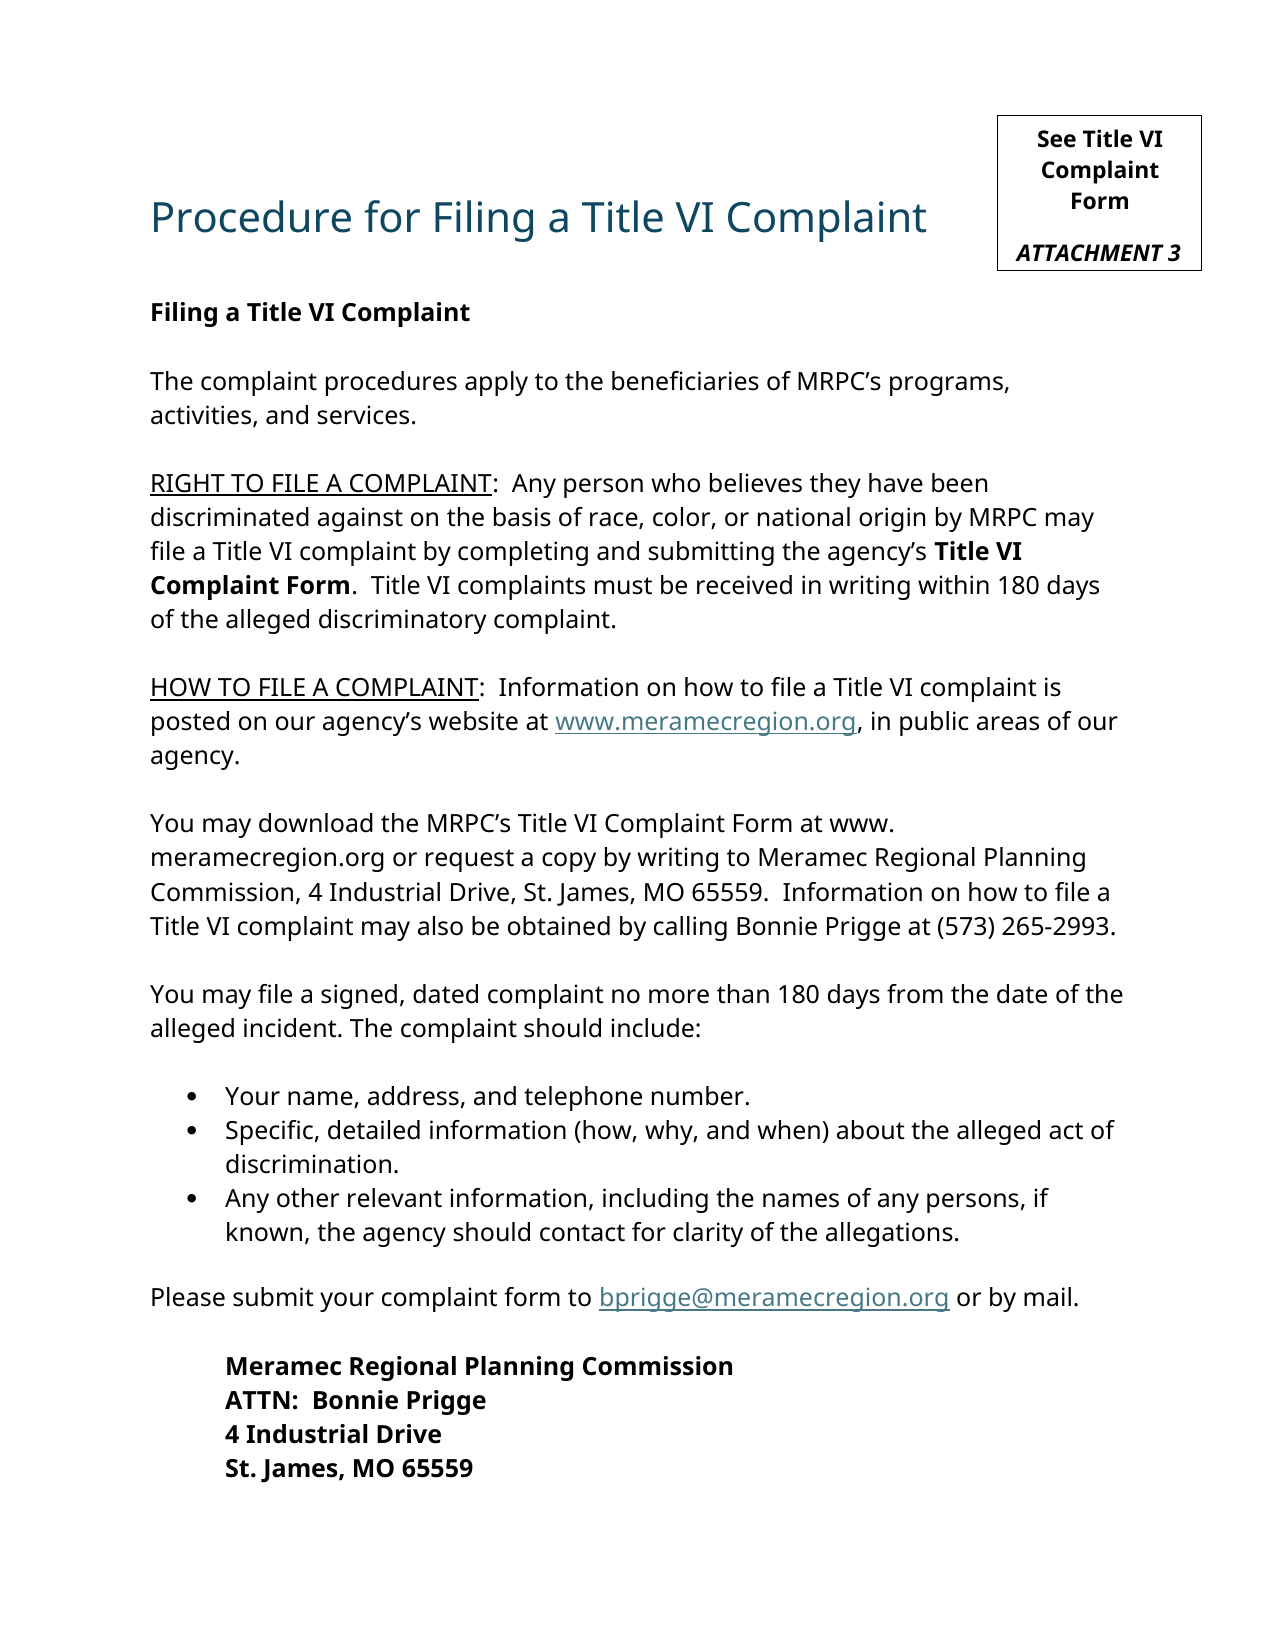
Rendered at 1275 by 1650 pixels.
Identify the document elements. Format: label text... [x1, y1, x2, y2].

text HOW TO FILE A COMPLAINT: Information on how to file a Title VI complaint is posted on our agency’s website at www.meramecregion.org, in public areas of our agency. [150, 670, 1125, 772]
text RIGHT TO FILE A COMPLAINT: Any person who believes they have been discriminated against on the basis of race, color, or national origin by MRPC may file a Title VI complaint by completing and submitting the agency’s Title VI Complaint Form. Title VI complaints must be received in writing within 180 days of the alleged discriminatory complaint. [150, 465, 1125, 636]
subtitle Procedure for Filing a Title VI Complaint [150, 187, 997, 244]
text You may file a signed, dated complaint no more than 180 days from the date of the alleged incident. The complaint should include: [150, 976, 1125, 1044]
text ATTN: Bonnie Prigge [225, 1382, 1125, 1416]
list Your name, address, and telephone number. [187, 1078, 1125, 1113]
text You may download the MRPC’s Title VI Complaint Form at www. meramecregion.org or request a copy by writing to Meramec Regional Planning Commission, 4 Industrial Drive, St. James, MO 65559. Information on how to file a Title VI complaint may also be obtained by calling Bonnie Prigge at (573) 265-2993. [150, 806, 1125, 942]
text Filing a Title VI Complaint [150, 295, 1125, 329]
text Please submit your complaint form to bprigge@meramecregion.org or by mail. [150, 1280, 1125, 1314]
list Any other relevant information, including the names of any persons, if known, the agency should contact for clarity of the allegations. [187, 1181, 1125, 1249]
text St. James, MO 65559 [225, 1450, 1125, 1484]
list Specific, detailed information (how, why, and when) about the alleged act of discrimination. [187, 1113, 1125, 1181]
text Meramec Regional Planning Commission [225, 1348, 1125, 1382]
text The complaint procedures apply to the beneficiaries of MRPC’s programs, activities, and services. [150, 363, 1125, 431]
text 4 Industrial Drive [225, 1416, 1125, 1450]
